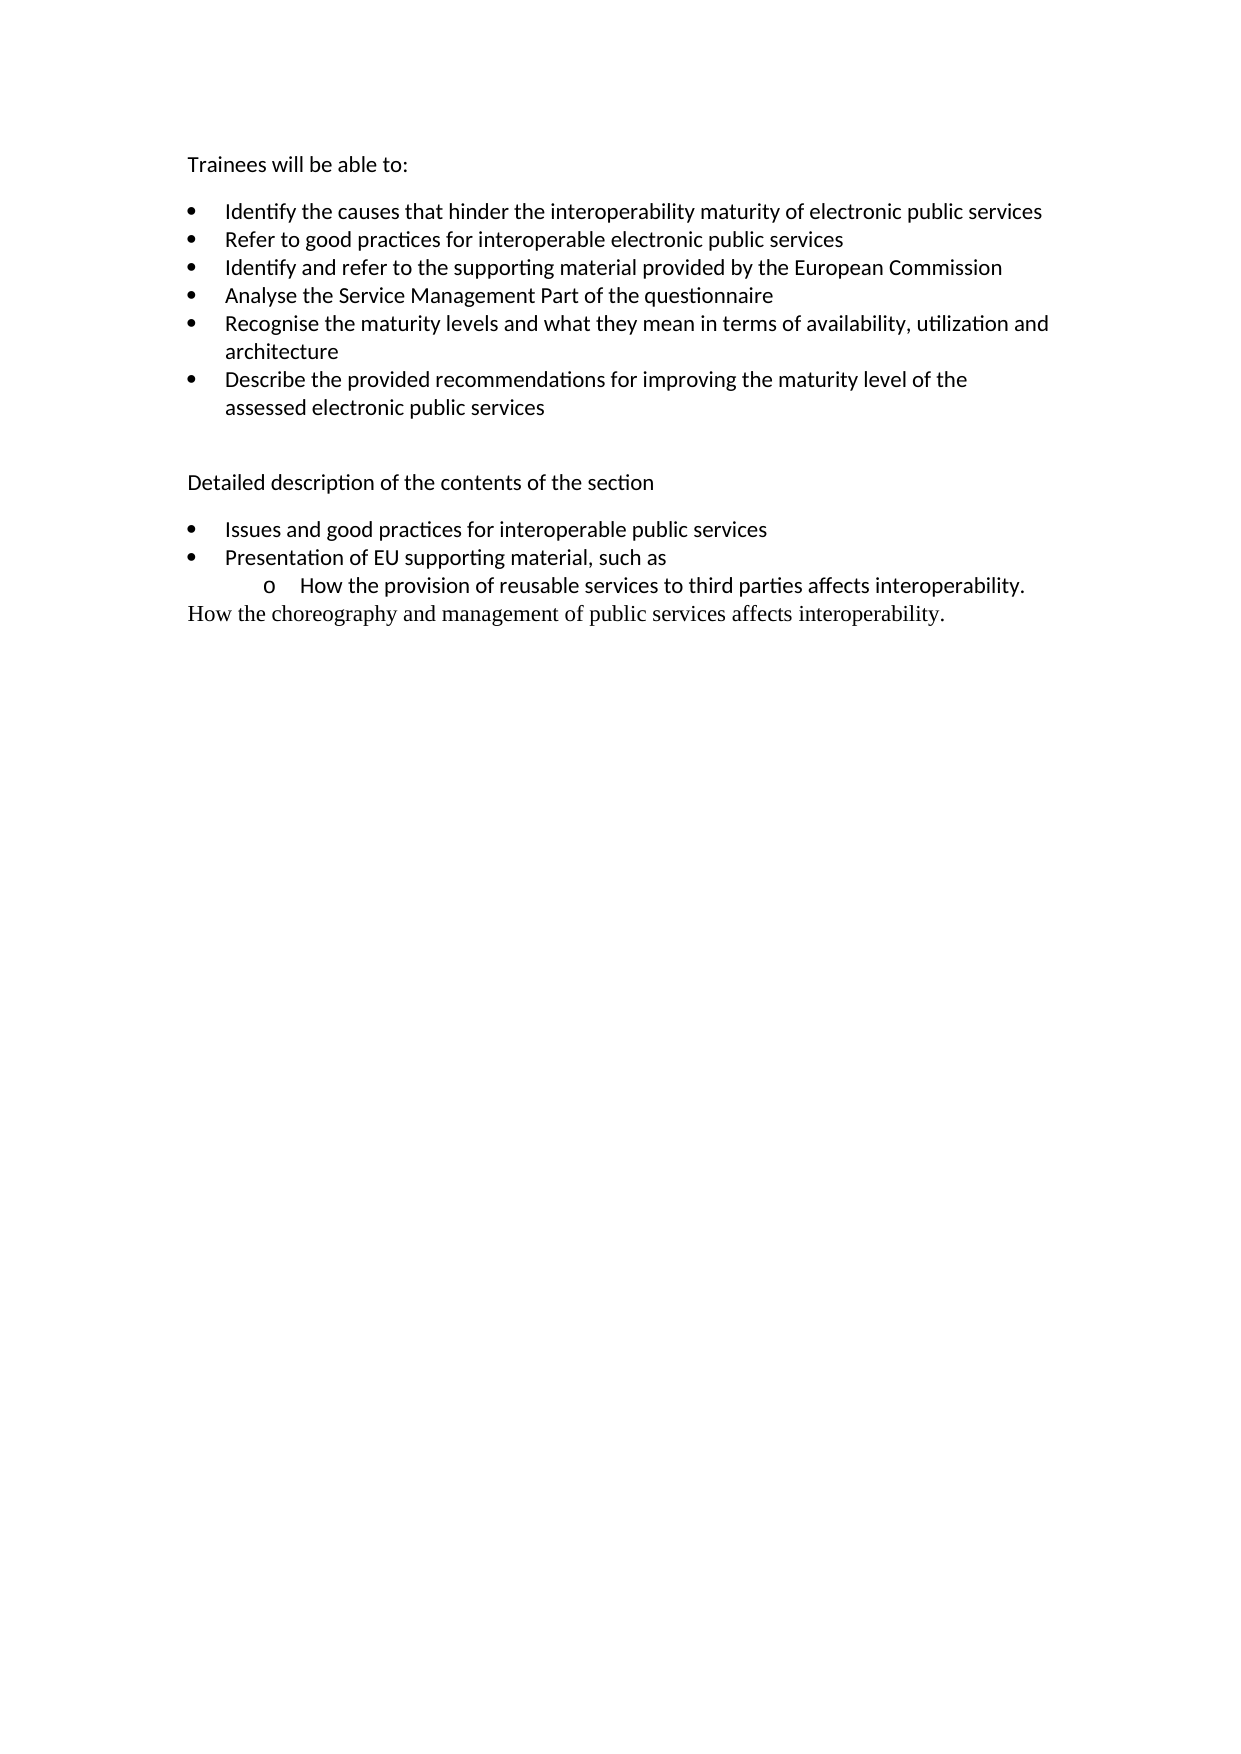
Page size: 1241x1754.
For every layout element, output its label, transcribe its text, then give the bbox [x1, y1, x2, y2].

list Identify the causes that hinder the interoperability maturity of electronic public services [187, 197, 1053, 225]
text Detailed description of the contents of the section [187, 468, 1053, 496]
list How the provision of reusable services to third parties affects interoperability. [262, 571, 1053, 600]
list Identify and refer to the supporting material provided by the European Commission [187, 253, 1053, 281]
list Refer to good practices for interoperable electronic public services [187, 225, 1053, 253]
list Describe the provided recommendations for improving the maturity level of the assessed electronic public services [187, 365, 1053, 421]
list Analyse the Service Management Part of the questionnaire [187, 281, 1053, 309]
list Recognise the maturity levels and what they mean in terms of availability, utilization and architecture [187, 309, 1053, 365]
text How the choreography and management of public services affects interoperability. [187, 600, 1053, 626]
list Presentation of EU supporting material, such as [187, 543, 1053, 571]
text Trainees will be able to: [187, 150, 1053, 178]
list Issues and good practices for interoperable public services [187, 515, 1053, 543]
